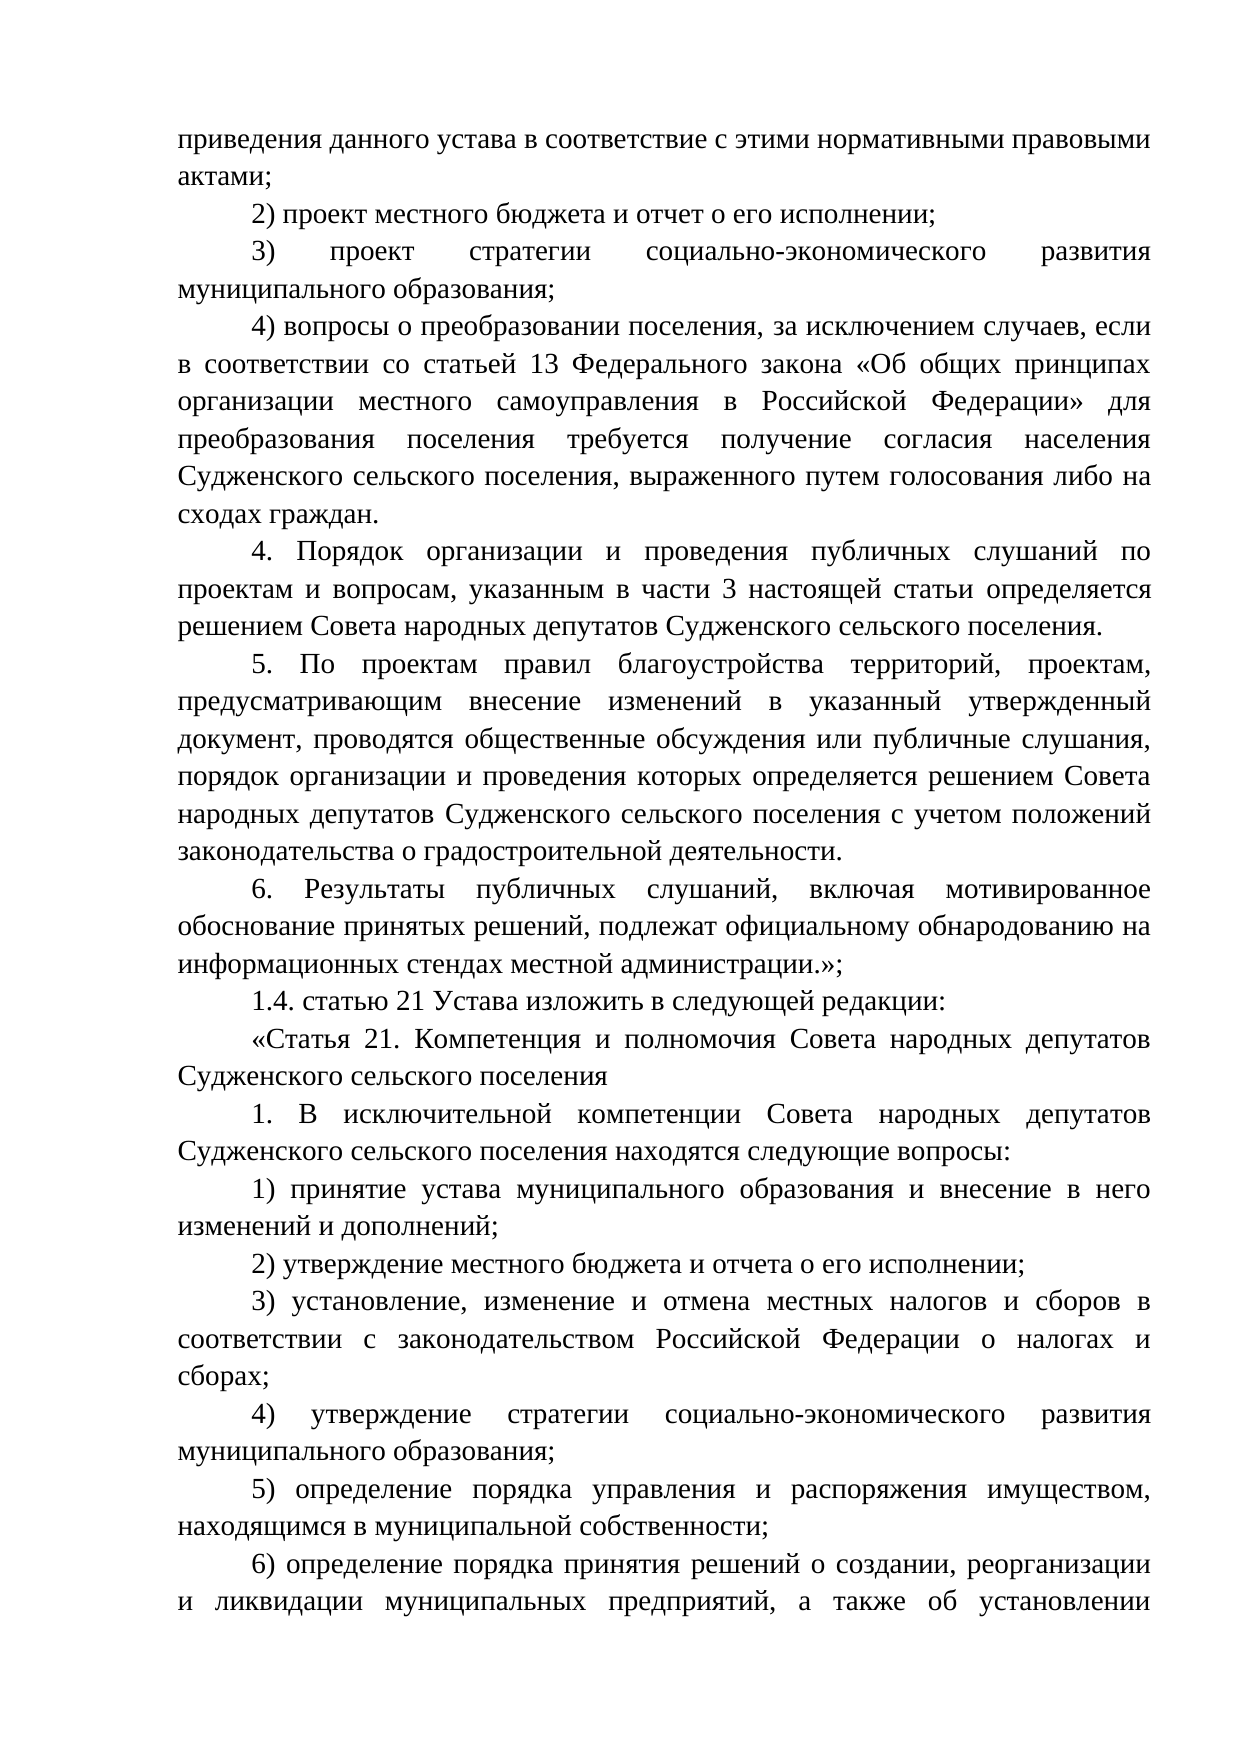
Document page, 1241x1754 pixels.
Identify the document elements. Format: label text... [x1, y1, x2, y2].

text 5) определение порядка управления и распоряжения имуществом, находящимся в муниципальной собственности; [177, 1468, 1152, 1543]
text 4. Порядок организации и проведения публичных слушаний по проектам и вопросам, указанным в части 3 настоящей статьи определяется решением Совета народных депутатов Судженского сельского поселения. [177, 531, 1152, 643]
text 4) вопросы о преобразовании поселения, за исключением случаев, если в соответствии со статьей 13 Федерального закона «Об общих принципах организации местного самоуправления в Российской Федерации» для преобразования поселения требуется получение согласия населения Судженского сельского поселения, выраженного путем голосования либо на сходах граждан. [177, 306, 1152, 531]
text 4) утверждение стратегии социально-экономического развития муниципального образования; [177, 1393, 1152, 1468]
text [177, 1543, 1152, 1618]
text 2) проект местного бюджета и отчет о его исполнении; [177, 193, 1152, 231]
text 6. Результаты публичных слушаний, включая мотивированное обоснование принятых решений, подлежат официальному обнародованию на информационных стендах местной администрации.»; [177, 868, 1152, 981]
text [177, 118, 1152, 193]
text 5. По проектам правил благоустройства территорий, проектам, предусматривающим внесение изменений в указанный утвержденный документ, проводятся общественные обсуждения или публичные слушания, порядок организации и проведения которых определяется решением Совета народных депутатов Судженского сельского поселения с учетом положений законодательства о градостроительной деятельности. [177, 643, 1152, 868]
text «Статья 21. Компетенция и полномочия Совета народных депутатов Судженского сельского поселения [177, 1018, 1152, 1093]
text 1) принятие устава муниципального образования и внесение в него изменений и дополнений; [177, 1168, 1152, 1243]
text 3) проект стратегии социально-экономического развития муниципального образования; [177, 231, 1152, 306]
text 2) утверждение местного бюджета и отчета о его исполнении; [177, 1243, 1152, 1281]
text 1.4. статью 21 Устава изложить в следующей редакции: [177, 981, 1152, 1018]
text 3) установление, изменение и отмена местных налогов и сборов в соответствии с законодательством Российской Федерации о налогах и сборах; [177, 1281, 1152, 1393]
text 1. В исключительной компетенции Совета народных депутатов Судженского сельского поселения находятся следующие вопросы: [177, 1093, 1152, 1168]
